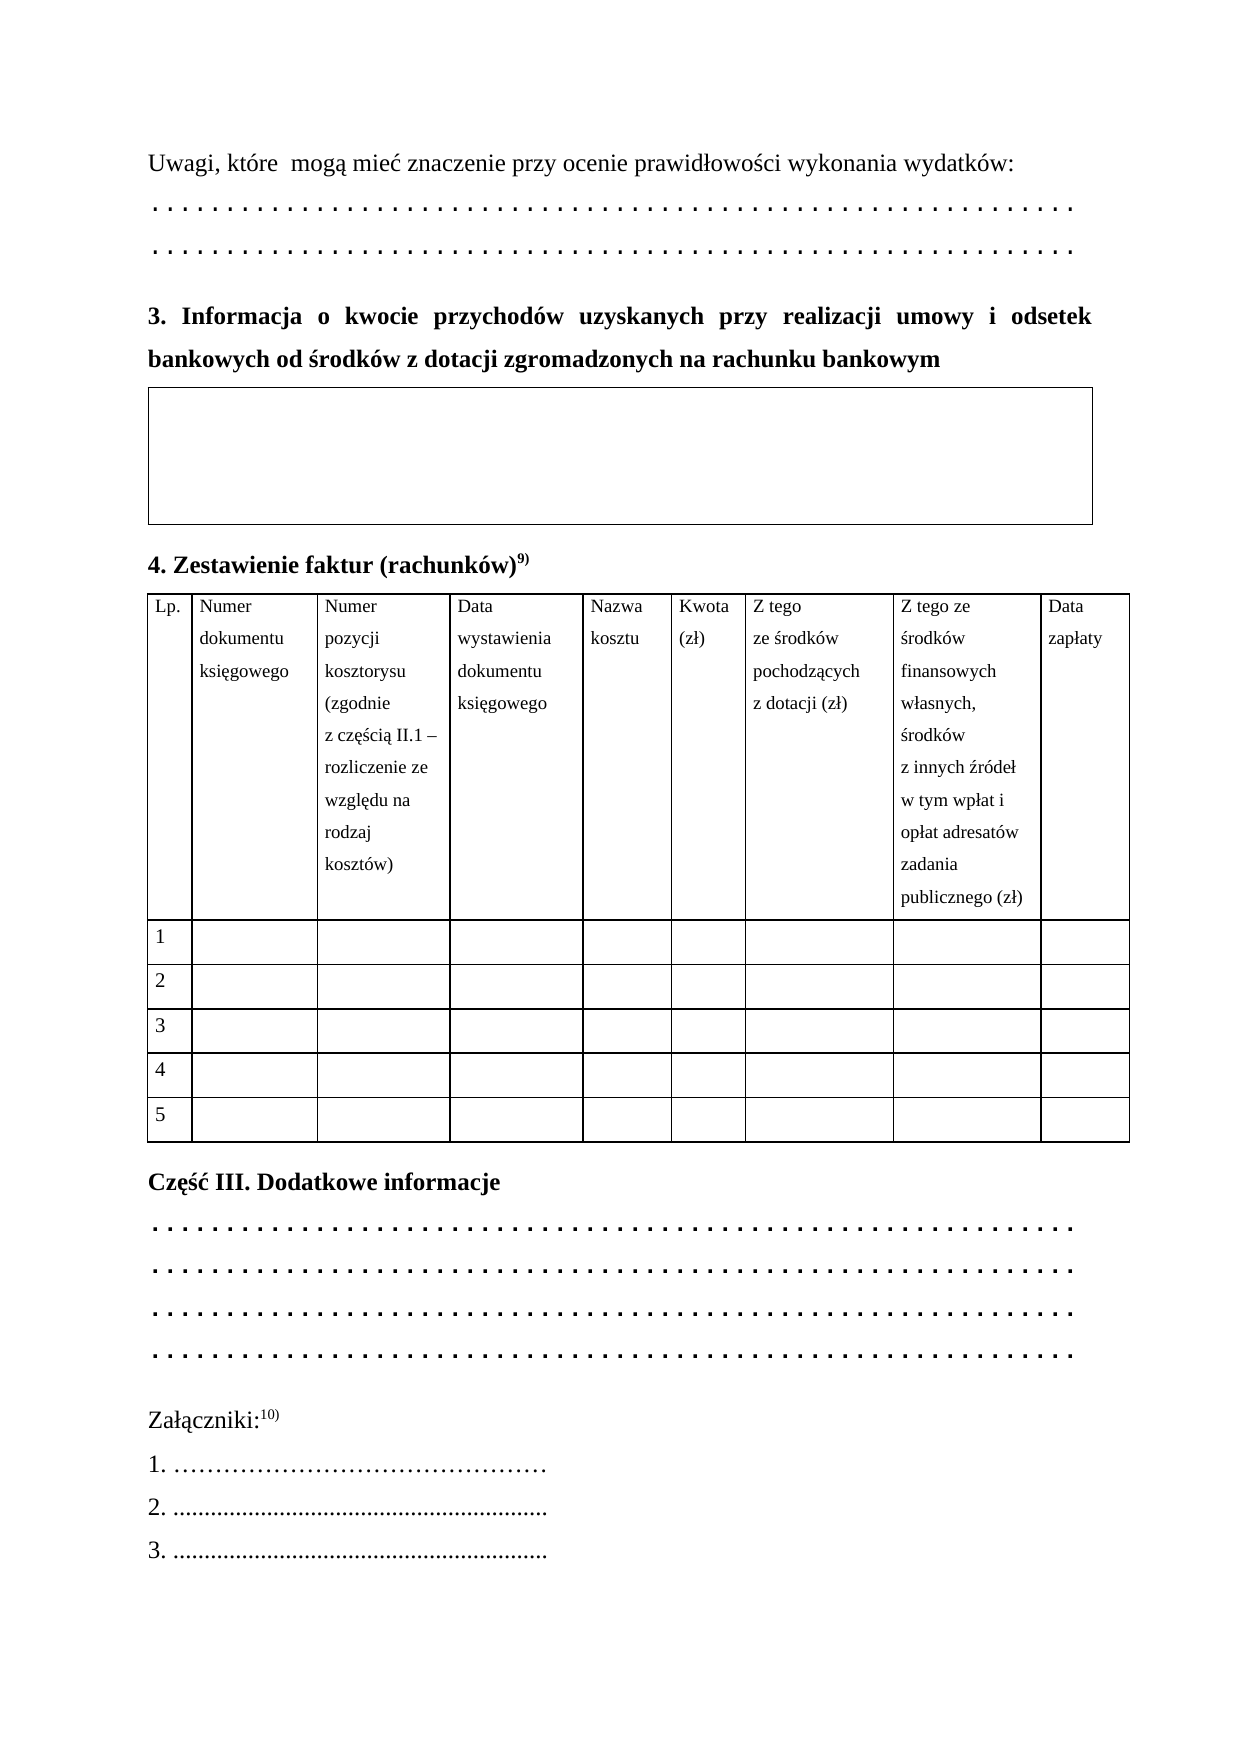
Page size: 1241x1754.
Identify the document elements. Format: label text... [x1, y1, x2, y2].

text 2. ............................................................ [148, 1492, 1093, 1521]
table_cell [894, 921, 1040, 963]
table_cell [894, 1054, 1040, 1097]
table_cell 4 [148, 1054, 191, 1097]
table_cell [193, 1010, 317, 1052]
text Załączniki:10) [148, 1406, 1093, 1434]
table_cell [193, 921, 317, 963]
text 1. ……………………………………… [148, 1449, 1093, 1477]
table_cell [746, 1098, 893, 1141]
table_cell [1042, 1054, 1129, 1097]
text 3. ............................................................ [148, 1535, 1093, 1564]
table_cell [746, 1010, 893, 1052]
table_cell 1 [148, 921, 191, 963]
text Część III. Dodatkowe informacje [148, 1167, 1093, 1196]
table_header Z tego ze środków finansowych własnych, środków z innych źródeł w tym wpłat i opłat adresatów zadania publicznego (zł) [894, 595, 1040, 919]
table_header Numer pozycji kosztorysu (zgodnie z częścią II.1 – rozliczenie ze względu na rodzaj kosztów) [318, 595, 449, 919]
text .............................................................. [148, 1211, 1093, 1239]
table_cell [746, 921, 893, 963]
table_cell [894, 1098, 1040, 1141]
table_cell [318, 965, 449, 1008]
table_cell [746, 1054, 893, 1097]
table_cell [672, 921, 745, 963]
text .............................................................. [148, 1253, 1093, 1281]
table_header Nazwa kosztu [584, 595, 671, 919]
text .............................................................. [148, 233, 1093, 262]
table_cell [193, 1098, 317, 1141]
table_cell [318, 1010, 449, 1052]
table_cell [584, 1010, 671, 1052]
table_cell [451, 1098, 582, 1141]
table_header Data zapłaty [1042, 595, 1129, 919]
table_cell [672, 1010, 745, 1052]
table_cell [318, 1098, 449, 1141]
table_header Numer dokumentu księgowego [193, 595, 317, 919]
text 3. Informacja o kwocie przychodów uzyskanych przy realizacji umowy i odsetek bankowych od środków z dotacji zgromadzonych na rachunku bankowym [148, 301, 1093, 373]
text .............................................................. [148, 1296, 1093, 1324]
table_cell [584, 1054, 671, 1097]
table_cell [318, 921, 449, 963]
table_cell [318, 1054, 449, 1097]
table_cell 2 [148, 965, 191, 1008]
table_cell [894, 965, 1040, 1008]
table_cell [1042, 1010, 1129, 1052]
table_cell [193, 1054, 317, 1097]
table_cell [584, 965, 671, 1008]
table_cell [672, 965, 745, 1008]
table_header Data wystawienia dokumentu księgowego [451, 595, 582, 919]
table_cell [672, 1098, 745, 1141]
table_header Lp. [148, 595, 191, 919]
text Uwagi, które mogą mieć znaczenie przy ocenie prawidłowości wykonania wydatków: [148, 148, 1093, 176]
table_cell [746, 965, 893, 1008]
table_cell [451, 1054, 582, 1097]
table_cell 3 [148, 1010, 191, 1052]
table_cell [451, 1010, 582, 1052]
table_cell [1042, 1098, 1129, 1141]
table_cell [672, 1054, 745, 1097]
table_cell 5 [148, 1098, 191, 1141]
text 4. Zestawienie faktur (rachunków)9) [148, 550, 1093, 579]
table_header Z tego ze środków pochodzących z dotacji (zł) [746, 595, 893, 919]
text .............................................................. [148, 191, 1093, 219]
table_cell [451, 921, 582, 963]
table_cell [451, 965, 582, 1008]
table_header [149, 388, 1092, 524]
table_cell [584, 921, 671, 963]
table_cell [193, 965, 317, 1008]
table_cell [894, 1010, 1040, 1052]
table_cell [1042, 965, 1129, 1008]
table_cell [1042, 921, 1129, 963]
table_header Kwota (zł) [672, 595, 745, 919]
table_cell [584, 1098, 671, 1141]
text .............................................................. [148, 1338, 1093, 1366]
